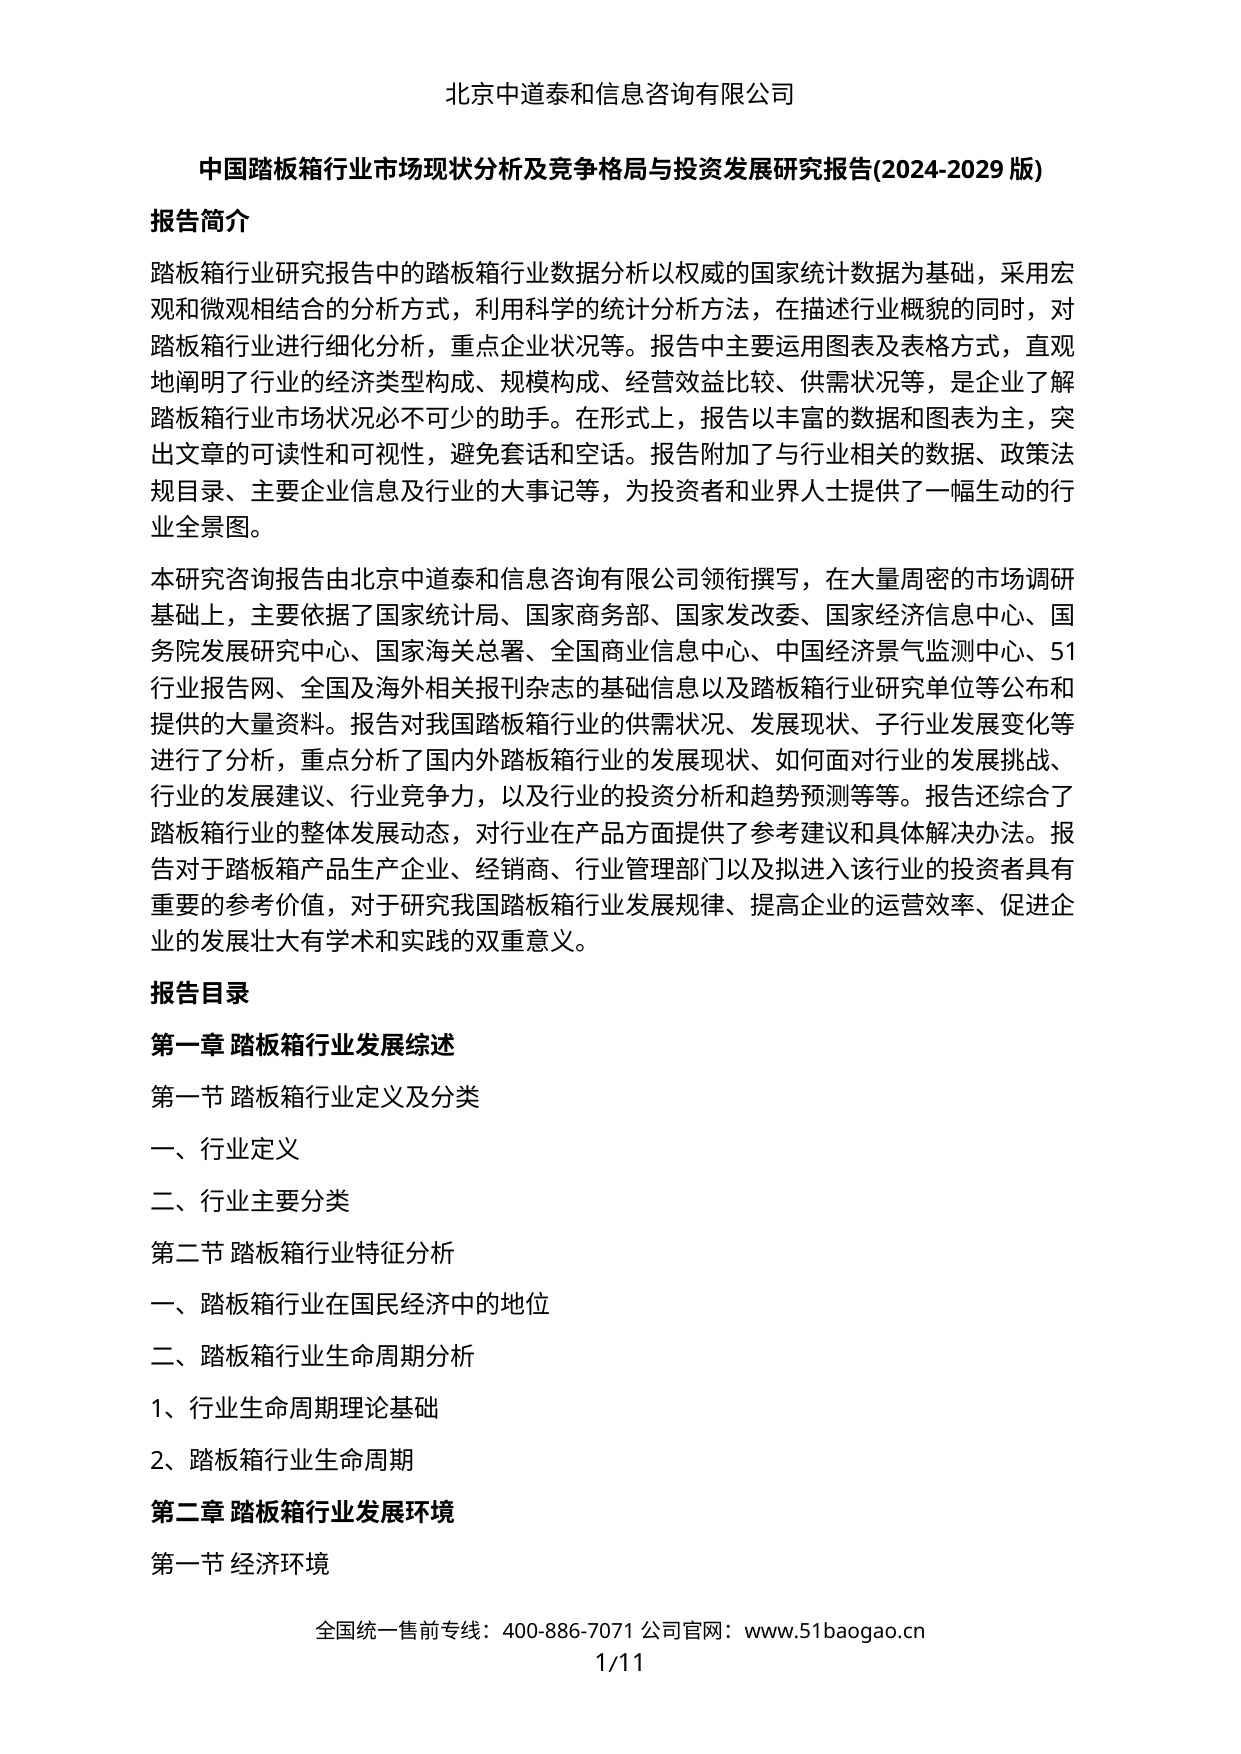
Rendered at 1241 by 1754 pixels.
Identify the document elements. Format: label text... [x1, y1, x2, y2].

text 第二节 踏板箱行业特征分析 [150, 1233, 1090, 1269]
text 二、行业主要分类 [150, 1181, 1090, 1217]
text 踏板箱行业研究报告中的踏板箱行业数据分析以权威的国家统计数据为基础，采用宏观和微观相结合的分析方式，利用科学的统计分析方法，在描述行业概貌的同时，对踏板箱行业进行细化分析，重点企业状况等。报告中主要运用图表及表格方式，直观地阐明了行业的经济类型构成、规模构成、经营效益比较、供需状况等，是企业了解踏板箱行业市场状况必不可少的助手。在形式上，报告以丰富的数据和图表为主，突出文章的可读性和可视性，避免套话和空话。报告附加了与行业相关的数据、政策法规目录、主要企业信息及行业的大事记等，为投资者和业界人士提供了一幅生动的行业全景图。 [150, 254, 1090, 544]
text 一、行业定义 [150, 1129, 1090, 1166]
text 第一节 踏板箱行业定义及分类 [150, 1077, 1090, 1114]
text 第一节 经济环境 [150, 1544, 1090, 1581]
text 第一章 踏板箱行业发展综述 [150, 1026, 1090, 1062]
text 二、踏板箱行业生命周期分析 [150, 1337, 1090, 1373]
text 一、踏板箱行业在国民经济中的地位 [150, 1285, 1090, 1321]
text 报告简介 [150, 202, 1090, 238]
text 中国踏板箱行业市场现状分析及竞争格局与投资发展研究报告(2024-2029版) [150, 150, 1090, 186]
text 第二章 踏板箱行业发展环境 [150, 1492, 1090, 1529]
text 报告目录 [150, 974, 1090, 1010]
text 2、踏板箱行业生命周期 [150, 1441, 1090, 1477]
text 1、行业生命周期理论基础 [150, 1389, 1090, 1425]
text 本研究咨询报告由北京中道泰和信息咨询有限公司领衔撰写，在大量周密的市场调研基础上，主要依据了国家统计局、国家商务部、国家发改委、国家经济信息中心、国务院发展研究中心、国家海关总署、全国商业信息中心、中国经济景气监测中心、51行业报告网、全国及海外相关报刊杂志的基础信息以及踏板箱行业研究单位等公布和提供的大量资料。报告对我国踏板箱行业的供需状况、发展现状、子行业发展变化等进行了分析，重点分析了国内外踏板箱行业的发展现状、如何面对行业的发展挑战、行业的发展建议、行业竞争力，以及行业的投资分析和趋势预测等等。报告还综合了踏板箱行业的整体发展动态，对行业在产品方面提供了参考建议和具体解决办法。报告对于踏板箱产品生产企业、经销商、行业管理部门以及拟进入该行业的投资者具有重要的参考价值，对于研究我国踏板箱行业发展规律、提高企业的运营效率、促进企业的发展壮大有学术和实践的双重意义。 [150, 559, 1090, 958]
